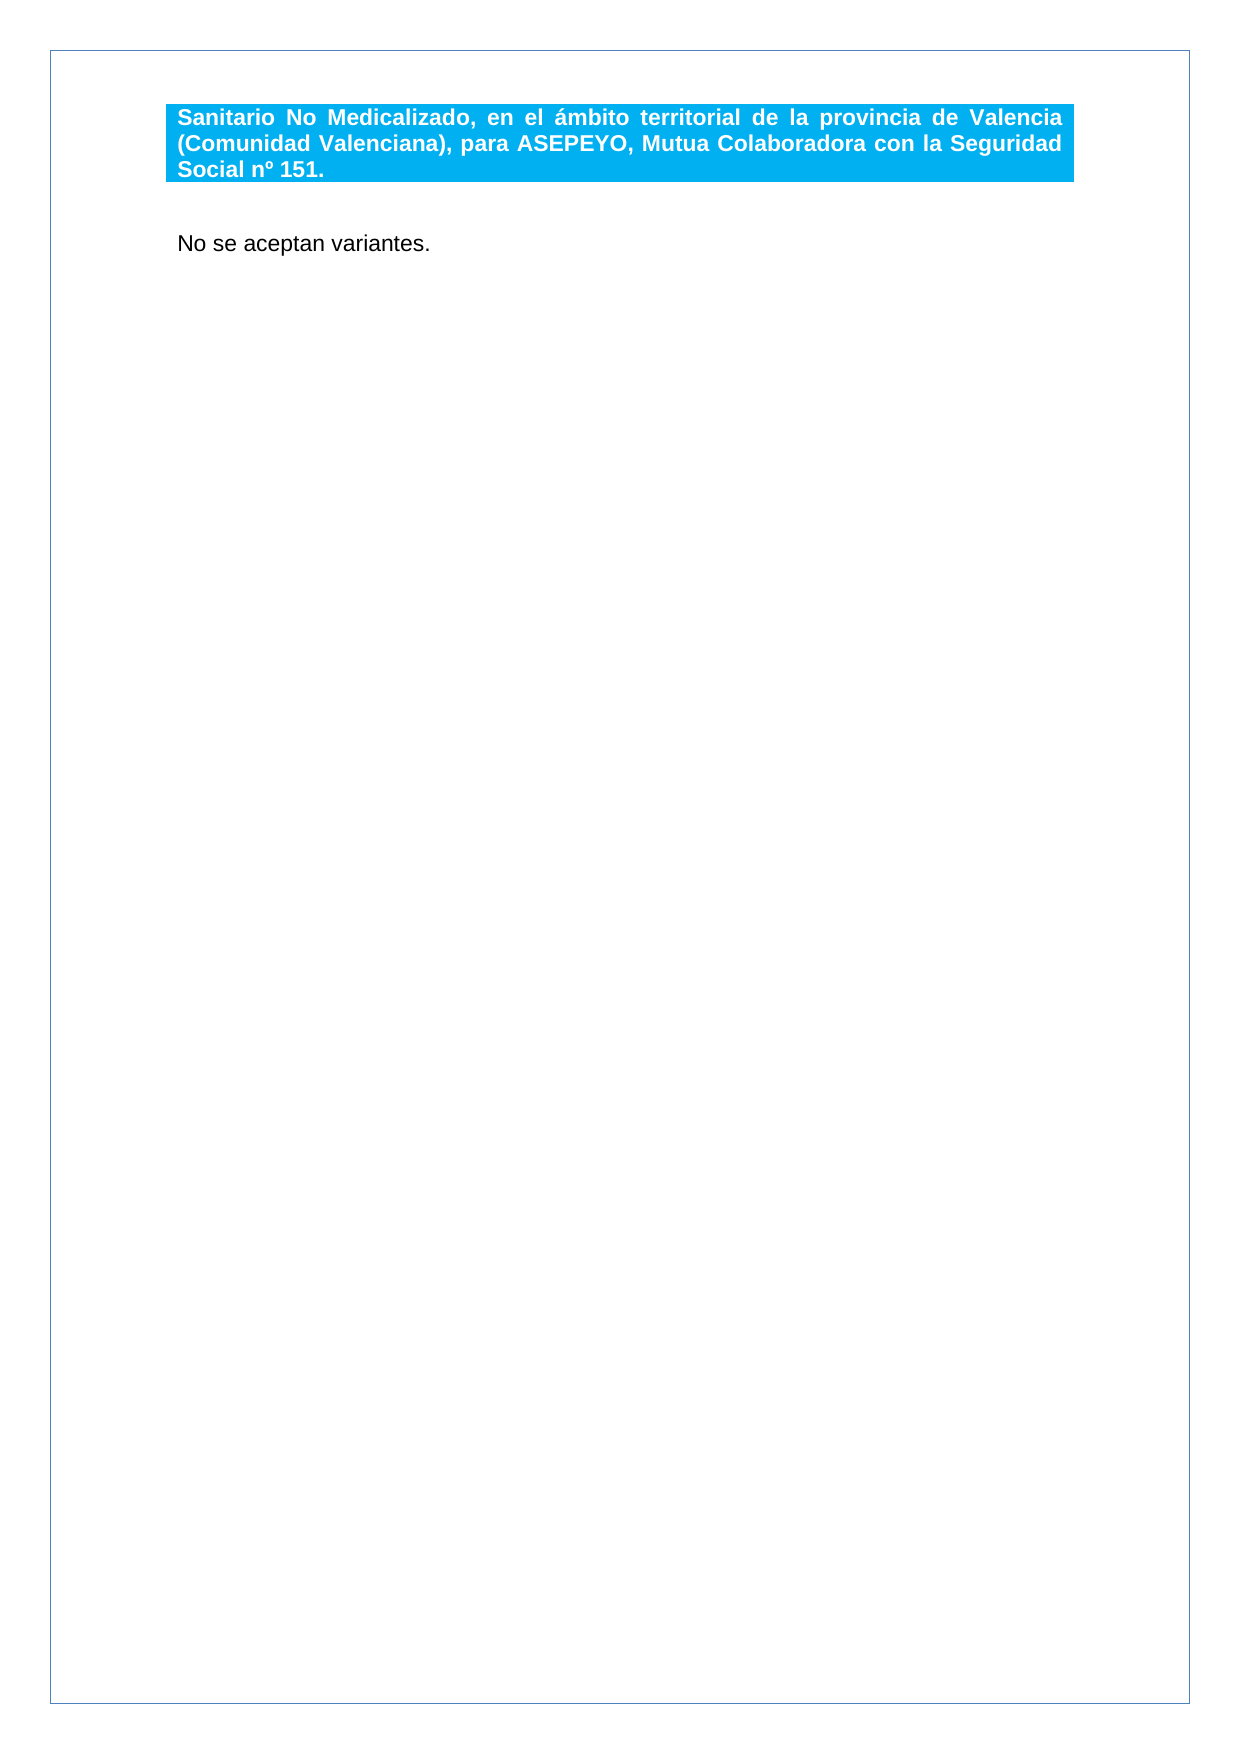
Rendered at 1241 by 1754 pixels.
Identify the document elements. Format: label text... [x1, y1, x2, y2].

text No se aceptan variantes. [177, 230, 1063, 257]
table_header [166, 104, 1074, 182]
